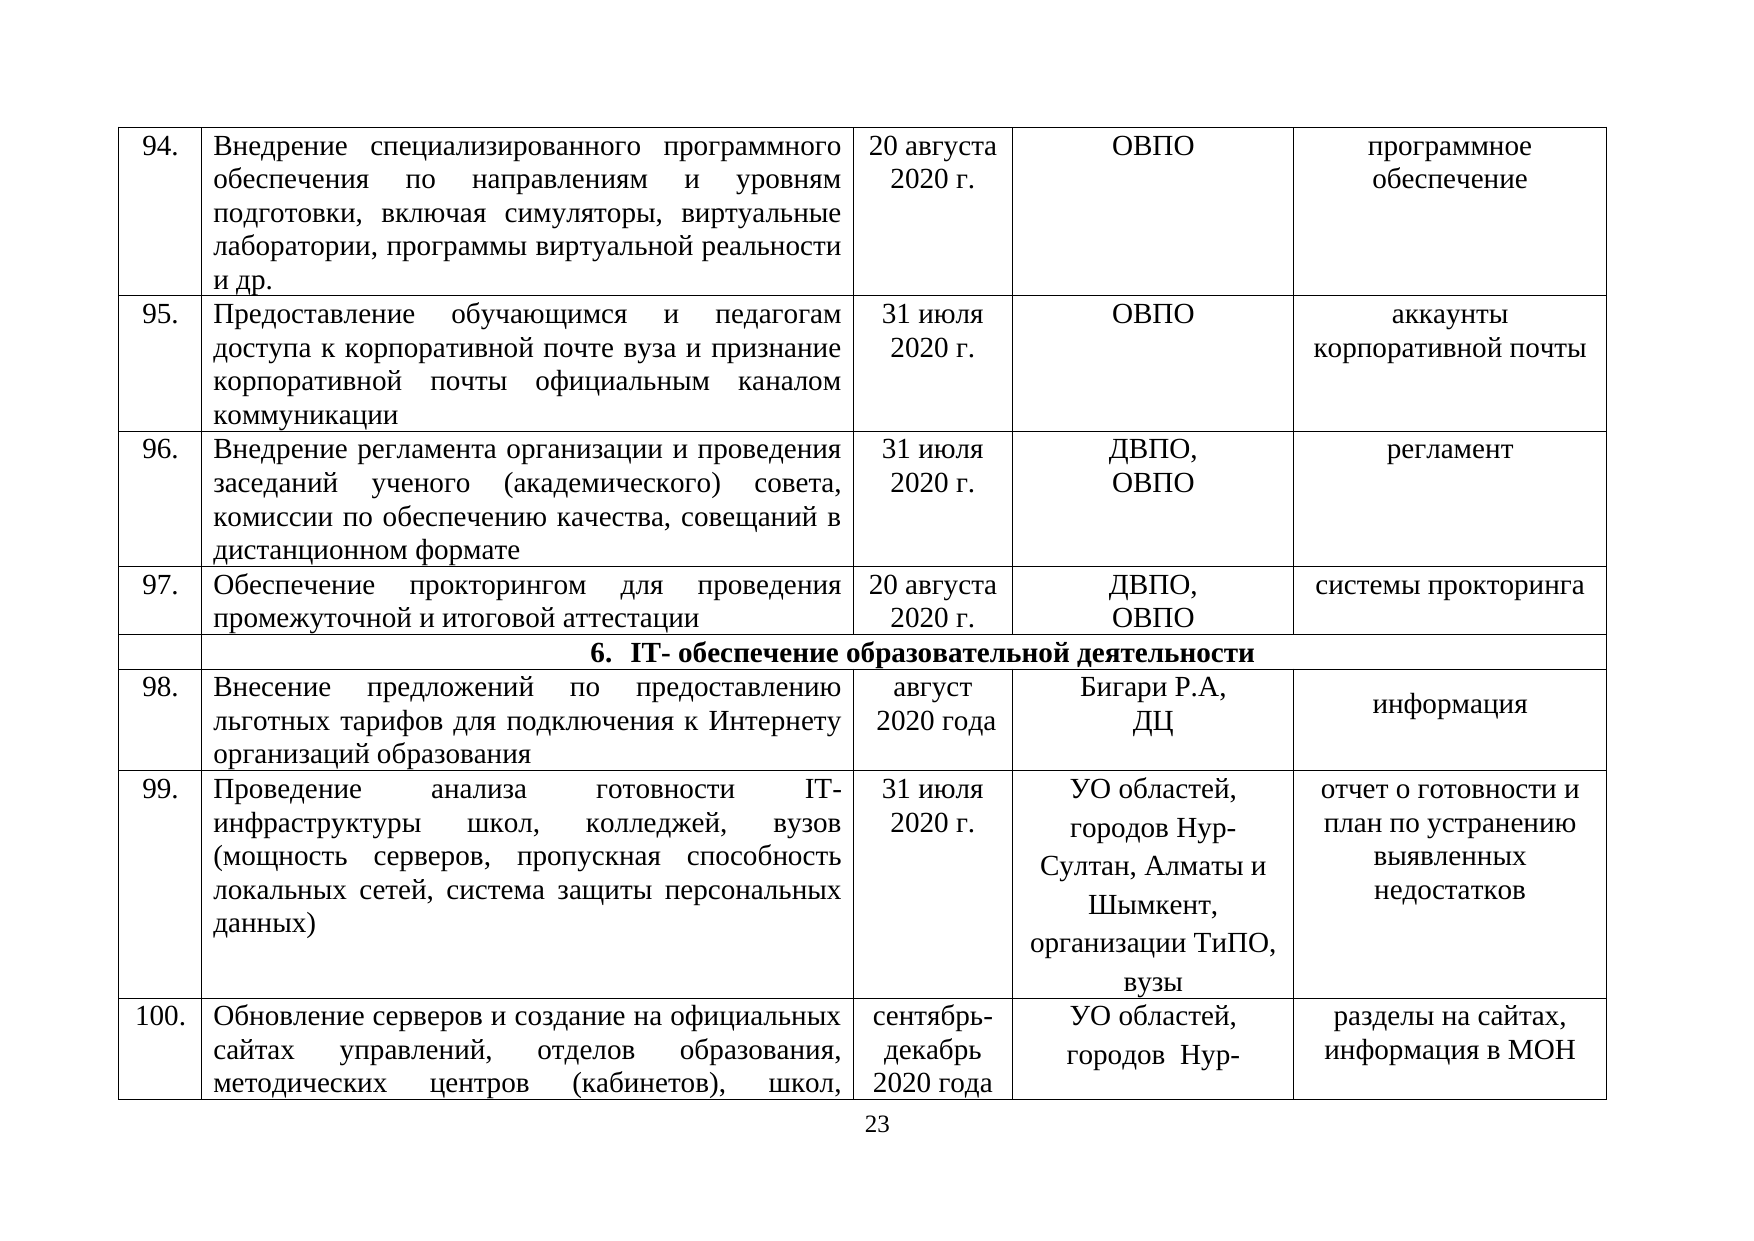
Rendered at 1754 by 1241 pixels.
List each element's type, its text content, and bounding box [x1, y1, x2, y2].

table_cell IT- обеспечение образовательной деятельности [202, 635, 1606, 668]
table_cell информация [1294, 670, 1606, 770]
table_cell 99. [119, 771, 201, 997]
table_cell Проведение анализа готовности IT- инфраструктуры школ, колледжей, вузов (мощность серверов, пропускная способность локальных сетей, система защиты персональных данных) [202, 771, 853, 997]
table_cell 95. [119, 296, 201, 431]
table_cell Внесение предложений по предоставлению льготных тарифов для подключения к Интернету организаций образования [202, 670, 853, 770]
table_cell 96. [119, 432, 201, 566]
table_cell регламент [1294, 432, 1606, 566]
table_cell 20 августа 2020 г. [854, 128, 1012, 295]
table_cell системы прокторинга [1294, 567, 1606, 634]
table_cell Внедрение регламента организации и проведения заседаний ученого (академического) совета, комиссии по обеспечению качества, совещаний в дистанционном формате [202, 432, 853, 566]
table_cell Бигари Р.А, ДЦ [1013, 670, 1293, 770]
table_cell 94. [119, 128, 201, 295]
table_cell ОВПО [1013, 128, 1293, 295]
table_cell ДВПО, ОВПО [1013, 567, 1293, 634]
table_cell 20 августа 2020 г. [854, 567, 1012, 634]
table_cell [1294, 999, 1606, 1099]
table_cell отчет о готовности и план по устранению выявленных недостатков [1294, 771, 1606, 997]
table_cell ДВПО, ОВПО [1013, 432, 1293, 566]
table_cell Внедрение специализированного программного обеспечения по направлениям и уровням подготовки, включая симуляторы, виртуальные лаборатории, программы виртуальной реальности и др. [202, 128, 853, 295]
table_cell Предоставление обучающимся и педагогам доступа к корпоративной почте вуза и признание корпоративной почты официальным каналом коммуникации [202, 296, 853, 431]
table_cell ОВПО [1013, 296, 1293, 431]
table_cell август 2020 года [854, 670, 1012, 770]
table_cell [202, 999, 853, 1099]
table_cell 97. [119, 567, 201, 634]
table_cell аккаунты корпоративной почты [1294, 296, 1606, 431]
table_cell 31 июля 2020 г. [854, 432, 1012, 566]
table_cell 31 июля 2020 г. [854, 771, 1012, 997]
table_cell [854, 999, 1012, 1099]
table_cell Обеспечение прокторингом для проведения промежуточной и итоговой аттестации [202, 567, 853, 634]
table_cell программное обеспечение [1294, 128, 1606, 295]
table_cell 31 июля 2020 г. [854, 296, 1012, 431]
table_cell УО областей, городов Нур-Султан, Алматы и Шымкент, организации ТиПО, вузы [1013, 771, 1293, 997]
table_cell [119, 635, 201, 668]
table_cell 100. [119, 999, 201, 1099]
table_cell 98. [119, 670, 201, 770]
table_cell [1013, 999, 1293, 1099]
